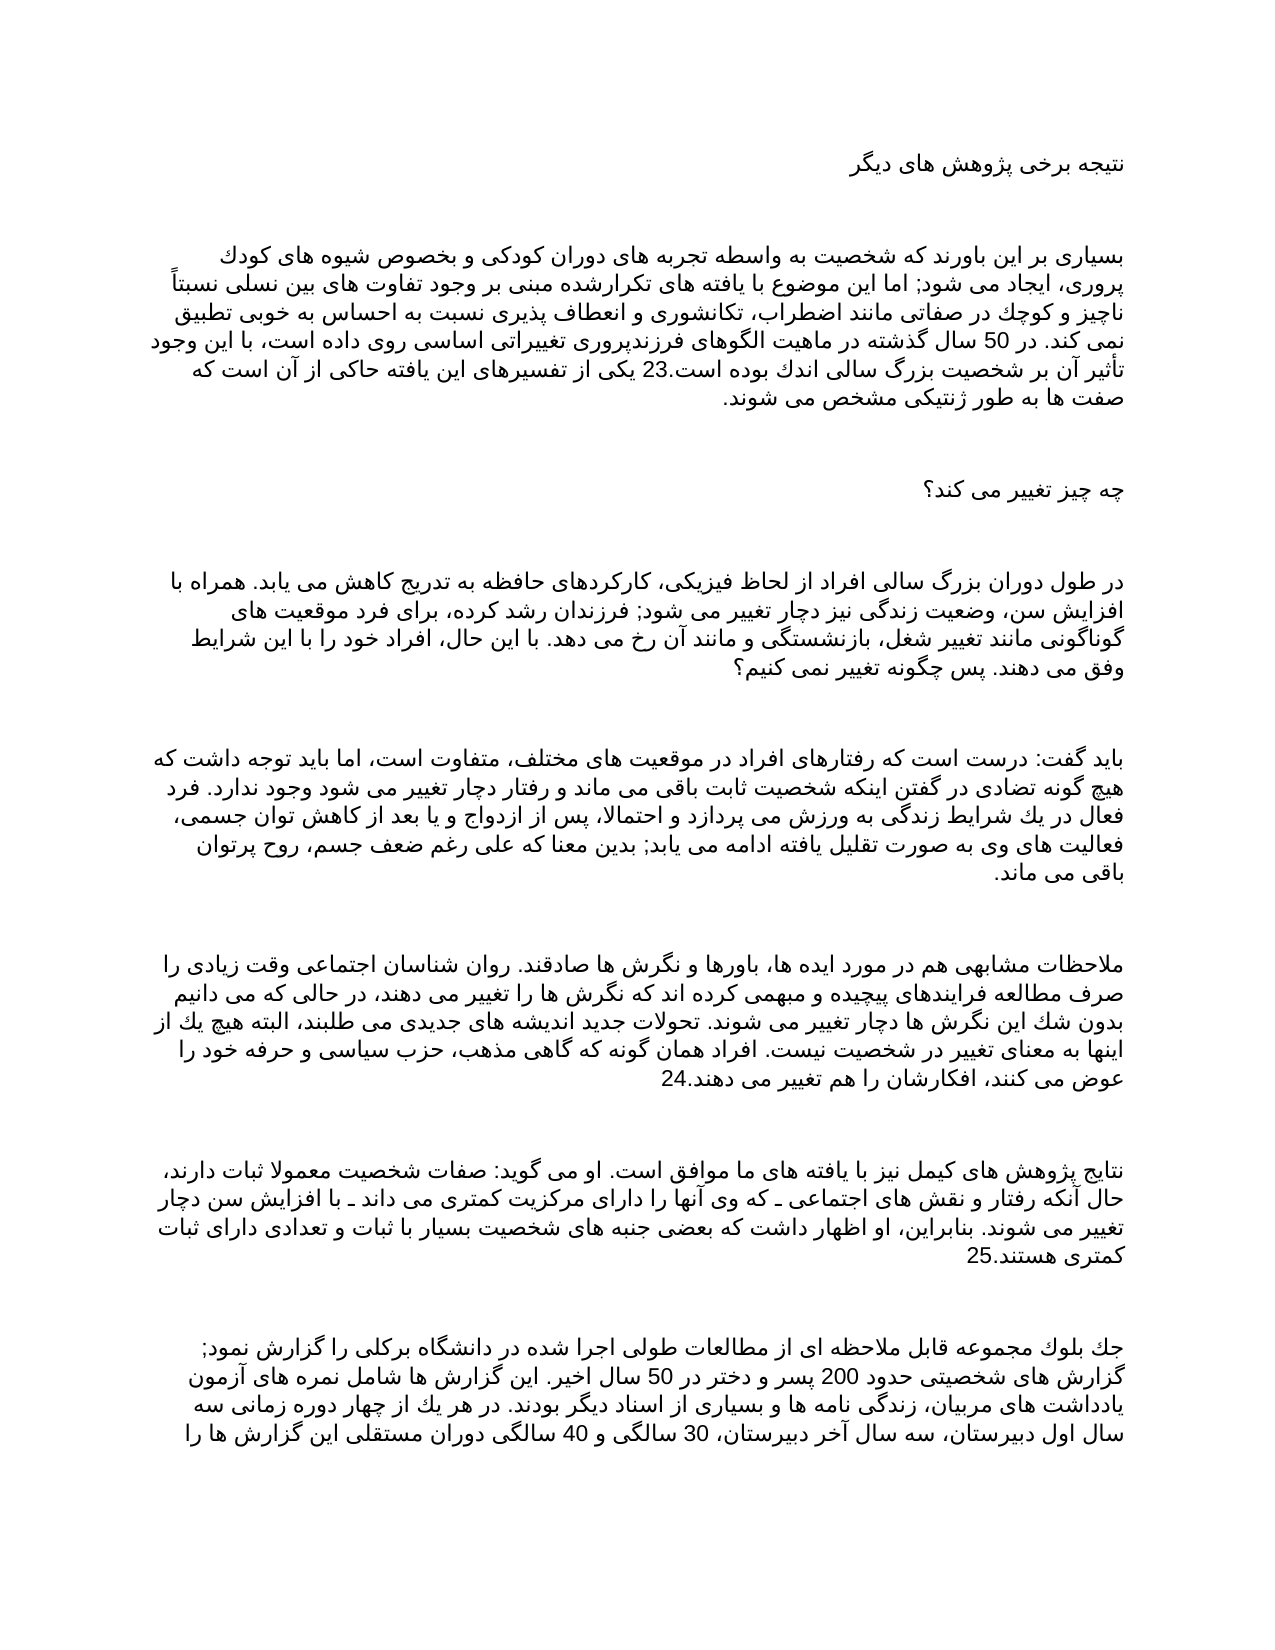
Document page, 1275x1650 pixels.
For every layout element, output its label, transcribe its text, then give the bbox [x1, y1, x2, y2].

text بسيارى بر اين باورند كه شخصيت به واسطه تجربه هاى دوران كودكى و بخصوص شيوه هاى كودك پرورى، ايجاد مى شود; اما اين موضوع با يافته هاى تكرارشده مبنى بر وجود تفاوت هاى بين نسلى نسبتاً ناچيز و كوچك در صفاتى مانند اضطراب، تكانشورى و انعطاف پذيرى نسبت به احساس به خوبى تطبيق نمى كند. در 50 سال گذشته در ماهيت الگوهاى فرزندپرورى تغييراتى اساسى روى داده است، با اين وجود تأثير آن بر شخصيت بزرگ سالى اندك بوده است.23 يكى از تفسيرهاى اين يافته حاكى از آن است كه صفت ها به طور ژنتيكى مشخص مى شوند. [150, 242, 1125, 411]
text چه چيز تغيير مى كند؟ [150, 476, 1125, 502]
text نتيجه برخى پژوهش هاى ديگر [150, 150, 1125, 176]
text ملاحظات مشابهى هم در مورد ايده ها، باورها و نگرش ها صادقند. روان شناسان اجتماعى وقت زيادى را صرف مطالعه فرايندهاى پيچيده و مبهمى كرده اند كه نگرش ها را تغيير مى دهند، در حالى كه مى دانيم بدون شك اين نگرش ها دچار تغيير مى شوند. تحولات جديد انديشه هاى جديدى مى طلبند، البته هيچ يك از اينها به معناى تغيير در شخصيت نيست. افراد همان گونه كه گاهى مذهب، حزب سياسى و حرفه خود را عوض مى كنند، افكارشان را هم تغيير مى دهند.24 [150, 951, 1125, 1091]
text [150, 1334, 1125, 1446]
text در طول دوران بزرگ سالى افراد از لحاظ فيزيكى، كاركردهاى حافظه به تدريج كاهش مى يابد. همراه با افزايش سن، وضعيت زندگى نيز دچار تغيير مى شود; فرزندان رشد كرده، براى فرد موقعيت هاى گوناگونى مانند تغيير شغل، بازنشستگى و مانند آن رخ مى دهد. با اين حال، افراد خود را با اين شرايط وفق مى دهند. پس چگونه تغيير نمى كنيم؟ [150, 568, 1125, 680]
text نتايج پژوهش هاى كيمل نيز با يافته هاى ما موافق است. او مى گويد: صفات شخصيت معمولا ثبات دارند، حال آنكه رفتار و نقش هاى اجتماعى ـ كه وى آنها را داراى مركزيت كمترى مى داند ـ با افزايش سن دچار تغيير مى شوند. بنابراين، او اظهار داشت كه بعضى جنبه هاى شخصيت بسيار با ثبات و تعدادى داراى ثبات كمترى هستند.25 [150, 1157, 1125, 1268]
text بايد گفت: درست است كه رفتارهاى افراد در موقعيت هاى مختلف، متفاوت است، اما بايد توجه داشت كه هيچ گونه تضادى در گفتن اينكه شخصيت ثابت باقى مى ماند و رفتار دچار تغيير مى شود وجود ندارد. فرد فعال در يك شرايط زندگى به ورزش مى پردازد و احتمالا، پس از ازدواج و يا بعد از كاهش توان جسمى، فعاليت هاى وى به صورت تقليل يافته ادامه مى يابد; بدين معنا كه على رغم ضعف جسم، روح پرتوان باقى مى ماند. [150, 745, 1125, 886]
